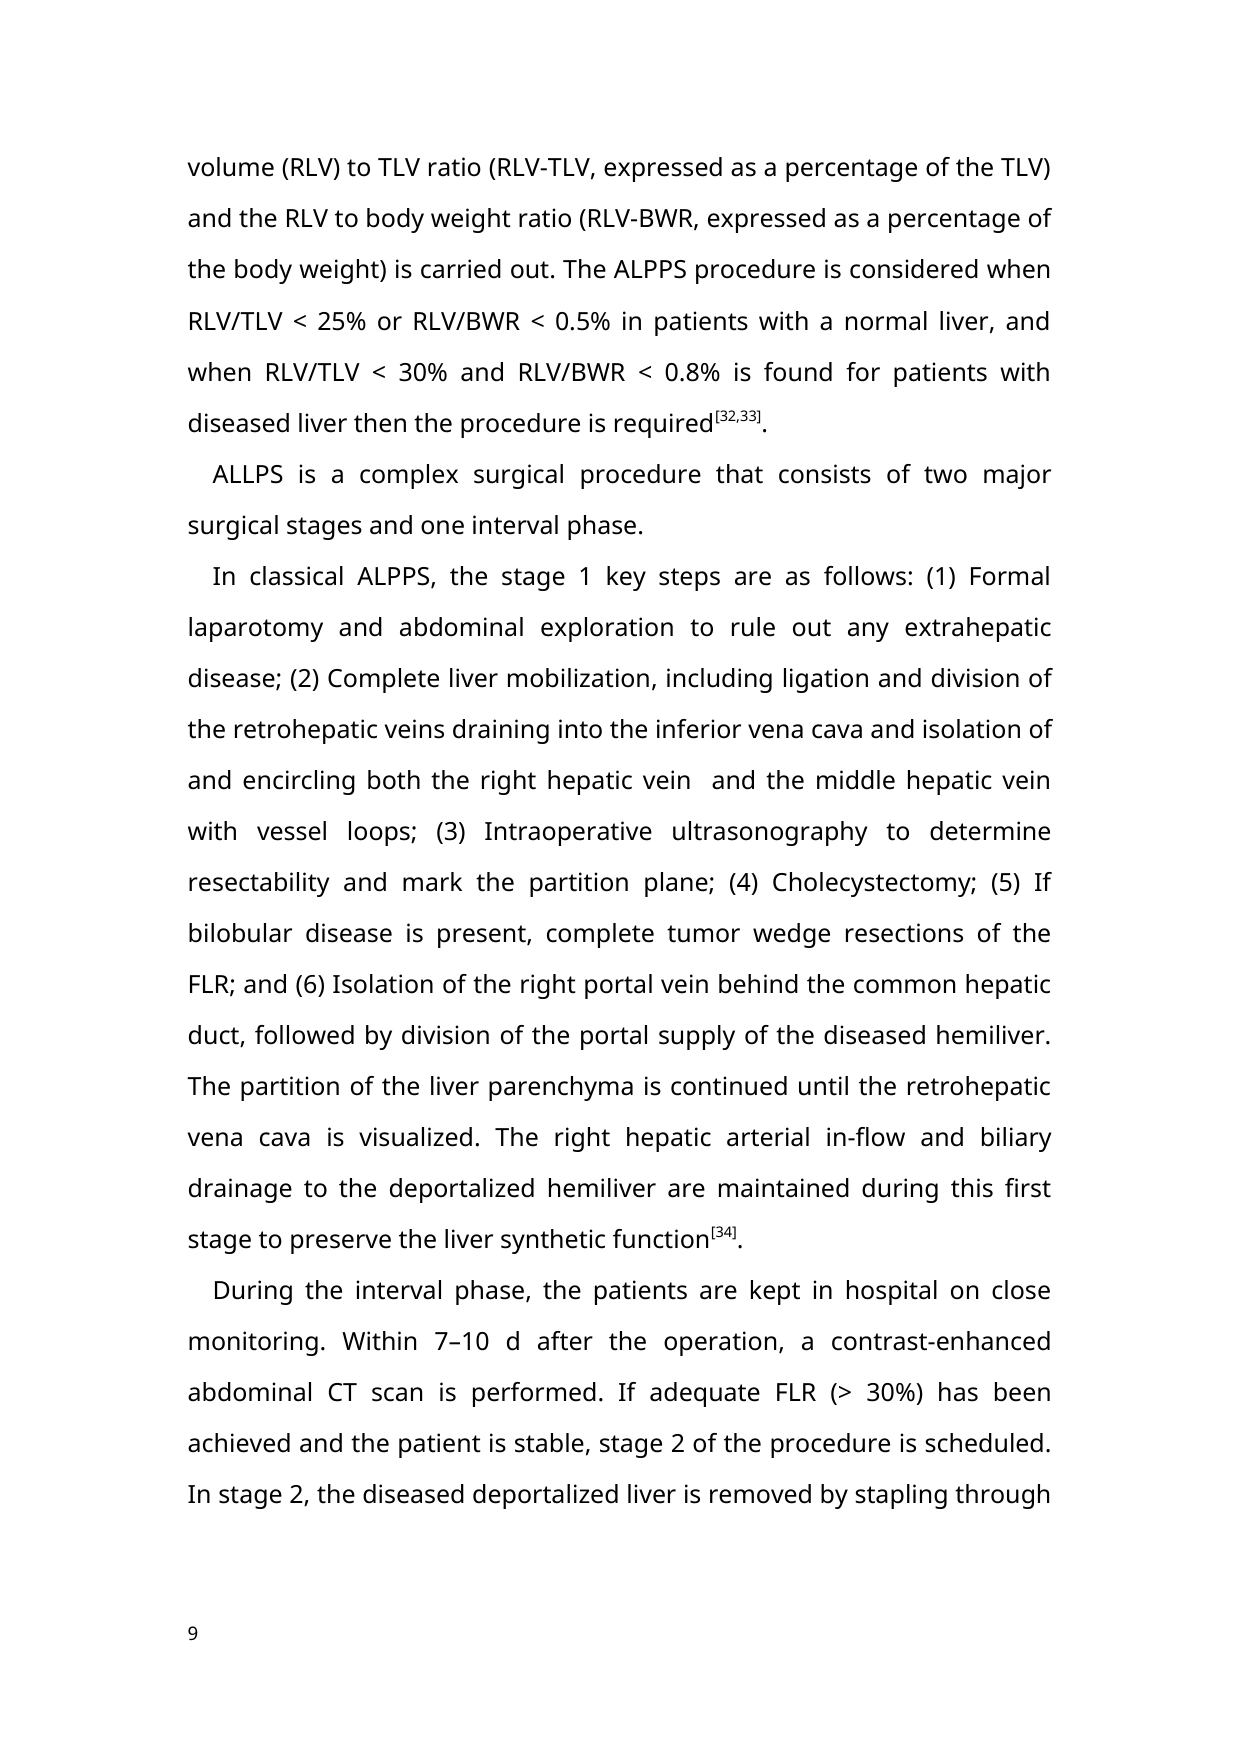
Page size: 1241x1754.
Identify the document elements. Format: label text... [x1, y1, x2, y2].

text ALLPS is a complex surgical procedure that consists of two major surgical stages and one interval phase. [187, 456, 1053, 541]
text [187, 150, 1053, 439]
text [187, 1273, 1053, 1511]
text In classical ALPPS, the stage 1 key steps are as follows: (1) Formal laparotomy and abdominal exploration to rule out any extrahepatic disease; (2) Complete liver mobilization, including ligation and division of the retrohepatic veins draining into the inferior vena cava and isolation of and encircling both the right hepatic vein and the middle hepatic vein with vessel loops; (3) Intraoperative ultrasonography to determine resectability and mark the partition plane; (4) Cholecystectomy; (5) If bilobular disease is present, complete tumor wedge resections of the FLR; and (6) Isolation of the right portal vein behind the common hepatic duct, followed by division of the portal supply of the diseased hemiliver. The partition of the liver parenchyma is continued until the retrohepatic vena cava is visualized. The right hepatic arterial in-flow and biliary drainage to the deportalized hemiliver are maintained during this first stage to preserve the liver synthetic function[34]. [187, 558, 1053, 1256]
